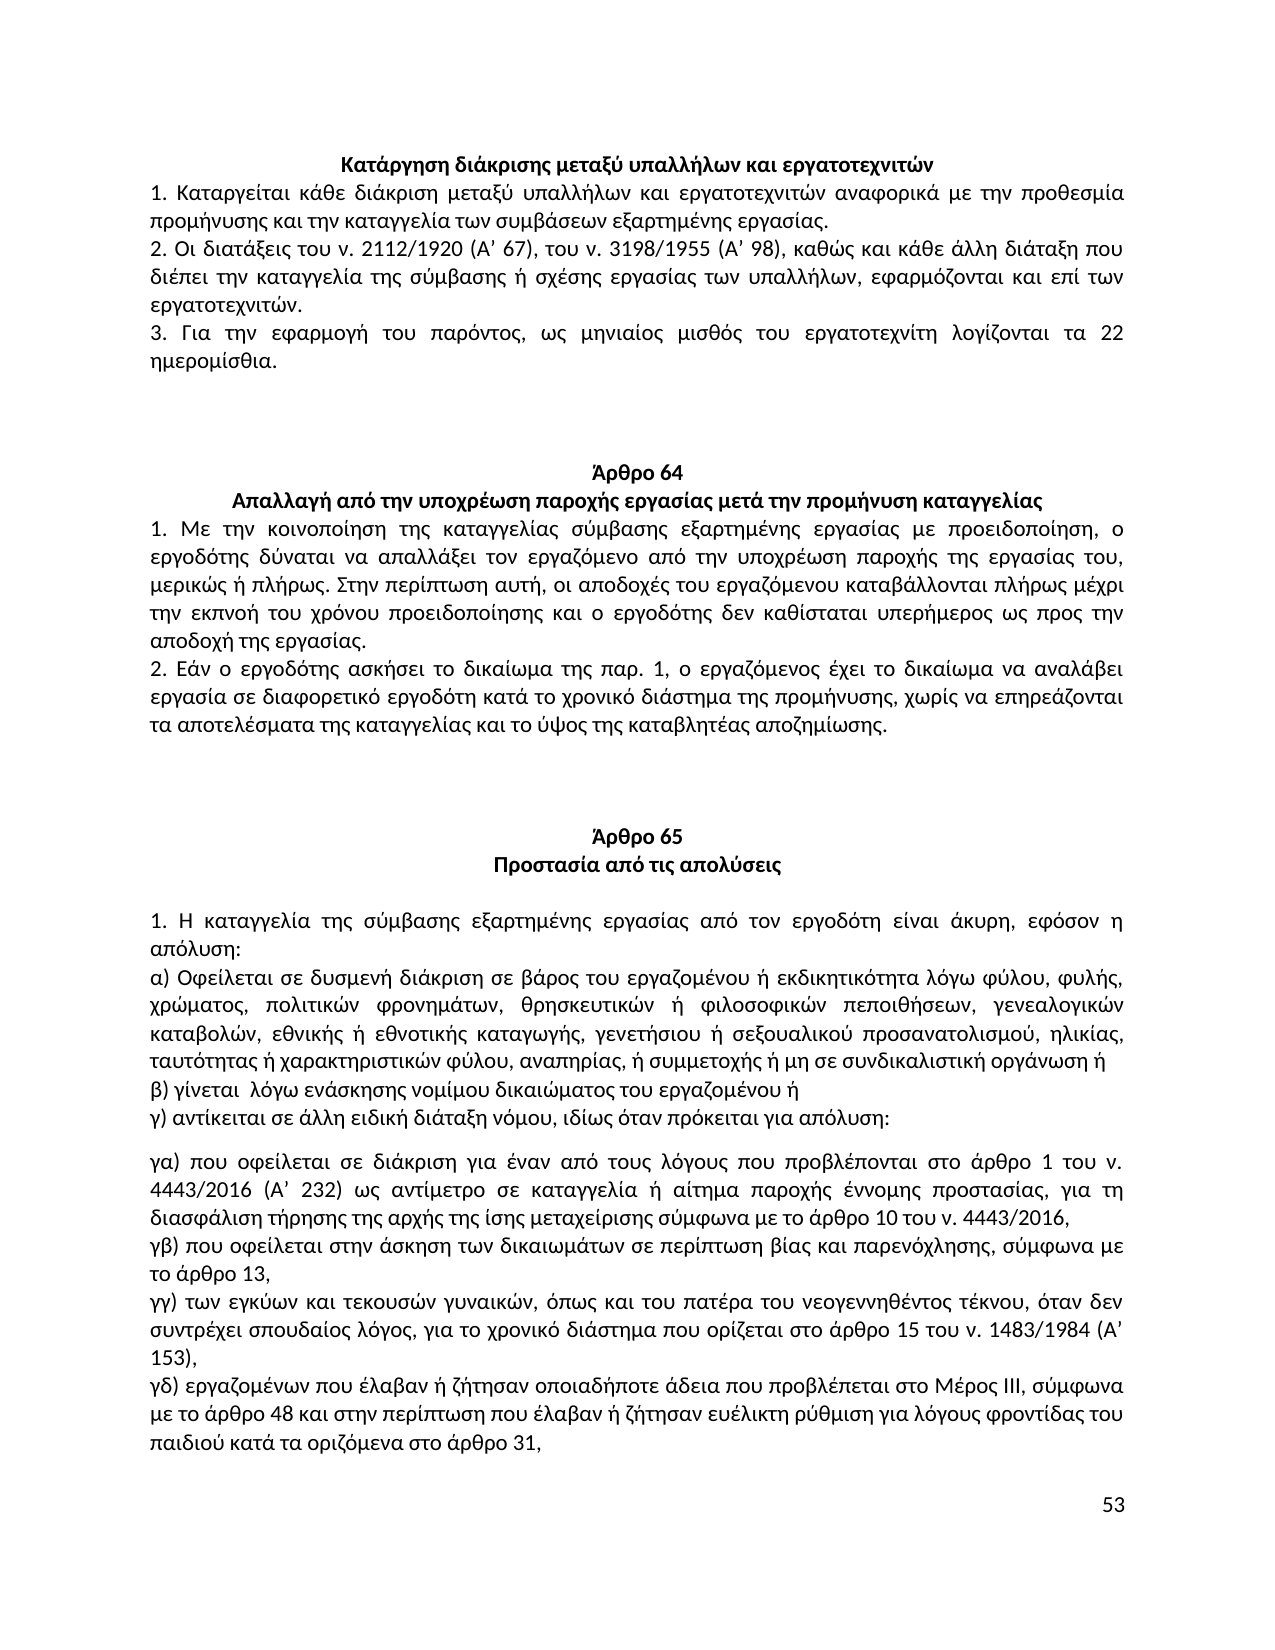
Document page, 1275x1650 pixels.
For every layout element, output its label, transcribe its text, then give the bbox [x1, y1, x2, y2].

text 3. Για την εφαρμογή του παρόντος, ως μηνιαίος μισθός του εργατοτεχνίτη λογίζονται τα 22 ημερομίσθια. [150, 318, 1125, 374]
text γα) που οφείλεται σε διάκριση για έναν από τους λόγους που προβλέπονται στο άρθρο 1 του ν. 4443/2016 (Α’ 232) ως αντίμετρο σε καταγγελία ή αίτημα παροχής έννομης προστασίας, για τη διασφάλιση τήρησης της αρχής της ίσης μεταχείρισης σύμφωνα με το άρθρο 10 του ν. 4443/2016, [150, 1147, 1125, 1231]
text Άρθρο 64 [150, 458, 1125, 486]
text γδ) εργαζομένων που έλαβαν ή ζήτησαν οποιαδήποτε άδεια που προβλέπεται στο Μέρος ΙΙΙ, σύμφωνα με το άρθρο 48 και στην περίπτωση που έλαβαν ή ζήτησαν ευέλικτη ρύθμιση για λόγους φροντίδας του παιδιού κατά τα οριζόμενα στο άρθρο 31, [150, 1372, 1125, 1456]
text Απαλλαγή από την υποχρέωση παροχής εργασίας μετά την προμήνυση καταγγελίας [150, 486, 1125, 514]
text 1. Η καταγγελία της σύμβασης εξαρτημένης εργασίας από τον εργοδότη είναι άκυρη, εφόσον η απόλυση: [150, 907, 1125, 963]
text α) Οφείλεται σε δυσμενή διάκριση σε βάρος του εργαζομένου ή εκδικητικότητα λόγω φύλου, φυλής, χρώματος, πολιτικών φρονημάτων, θρησκευτικών ή φιλοσοφικών πεποιθήσεων, γενεαλογικών καταβολών, εθνικής ή εθνοτικής καταγωγής, γενετήσιου ή σεξουαλικού προσανατολισμού, ηλικίας, ταυτότητας ή χαρακτηριστικών φύλου, αναπηρίας, ή συμμετοχής ή μη σε συνδικαλιστική οργάνωση ή [150, 963, 1125, 1075]
text Κατάργηση διάκρισης μεταξύ υπαλλήλων και εργατοτεχνιτών [150, 150, 1125, 178]
text 2. Εάν ο εργοδότης ασκήσει το δικαίωμα της παρ. 1, ο εργαζόμενος έχει το δικαίωμα να αναλάβει εργασία σε διαφορετικό εργοδότη κατά το χρονικό διάστημα της προμήνυσης, χωρίς να επηρεάζονται τα αποτελέσματα της καταγγελίας και το ύψος της καταβλητέας αποζημίωσης. [150, 654, 1125, 738]
text 2. Οι διατάξεις του ν. 2112/1920 (Α’ 67), του ν. 3198/1955 (Α’ 98), καθώς και κάθε άλλη διάταξη που διέπει την καταγγελία της σύμβασης ή σχέσης εργασίας των υπαλλήλων, εφαρμόζονται και επί των εργατοτεχνιτών. [150, 234, 1125, 318]
text γβ) που οφείλεται στην άσκηση των δικαιωμάτων σε περίπτωση βίας και παρενόχλησης, σύμφωνα με το άρθρο 13, [150, 1231, 1125, 1287]
text Προστασία από τις απολύσεις [150, 851, 1125, 878]
text Άρθρο 65 [150, 822, 1125, 851]
text γγ) των εγκύων και τεκουσών γυναικών, όπως και του πατέρα του νεογεννηθέντος τέκνου, όταν δεν συντρέχει σπουδαίος λόγος, για το χρονικό διάστημα που ορίζεται στο άρθρο 15 του ν. 1483/1984 (Α’ 153), [150, 1287, 1125, 1372]
text γ) αντίκειται σε άλλη ειδική διάταξη νόμου, ιδίως όταν πρόκειται για απόλυση: [150, 1103, 1125, 1131]
text β) γίνεται λόγω ενάσκησης νομίμου δικαιώματος του εργαζομένου ή [150, 1075, 1125, 1103]
text 1. Με την κοινοποίηση της καταγγελίας σύμβασης εξαρτημένης εργασίας με προειδοποίηση, ο εργοδότης δύναται να απαλλάξει τον εργαζόμενο από την υποχρέωση παροχής της εργασίας του, μερικώς ή πλήρως. Στην περίπτωση αυτή, οι αποδοχές του εργαζόμενου καταβάλλονται πλήρως μέχρι την εκπνοή του χρόνου προειδοποίησης και ο εργοδότης δεν καθίσταται υπερήμερος ως προς την αποδοχή της εργασίας. [150, 514, 1125, 654]
text 1. Καταργείται κάθε διάκριση μεταξύ υπαλλήλων και εργατοτεχνιτών αναφορικά με την προθεσμία προμήνυσης και την καταγγελία των συμβάσεων εξαρτημένης εργασίας. [150, 178, 1125, 234]
